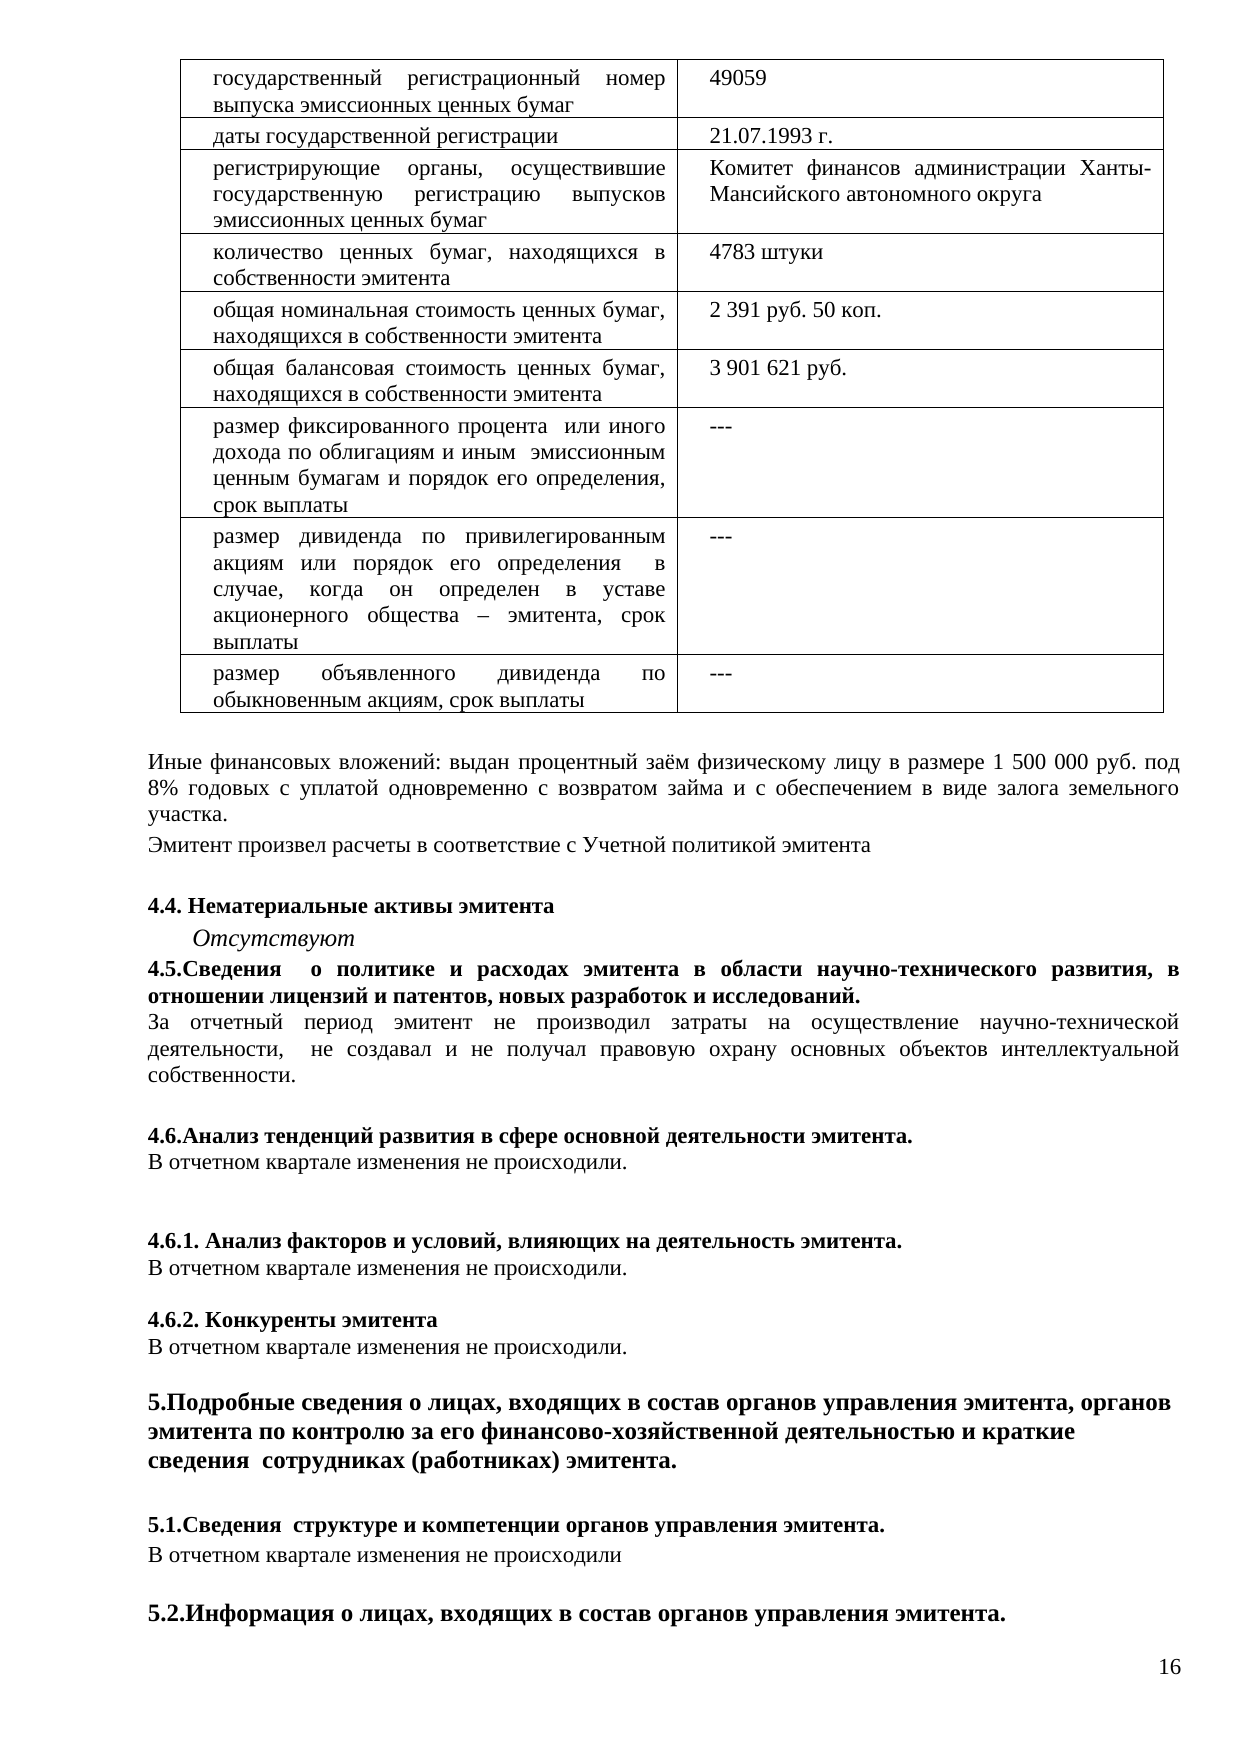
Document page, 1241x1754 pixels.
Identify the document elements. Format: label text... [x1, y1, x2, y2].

text 5.2.Информация о лицах, входящих в состав органов управления эмитента. [148, 1598, 1181, 1627]
text 4.6.2. Конкуренты эмитента [148, 1306, 1181, 1333]
table_cell общая номинальная стоимость ценных бумаг, находящихся в собственности эмитента [181, 292, 677, 349]
table_cell --- [678, 408, 1163, 517]
text 4.4. Нематериальные активы эмитента [148, 892, 1181, 918]
table_cell 49059 [678, 60, 1163, 117]
text Иные финансовых вложений: выдан процентный заём физическому лицу в размере 1 500 000 руб. под 8% годовых с уплатой одновременно с возвратом займа и с обеспечением в виде залога земельного участка. [148, 748, 1181, 827]
table_cell 21.07.1993 г. [678, 118, 1163, 148]
table_cell размер фиксированного процента или иного дохода по облигациям и иным эмиссионным ценным бумагам и порядок его определения, срок выплаты [181, 408, 677, 517]
text В отчетном квартале изменения не происходили. [148, 1148, 1181, 1175]
text 4.5.Сведения о политике и расходах эмитента в области научно-технического развития, в отношении лицензий и патентов, новых разработок и исследований. [148, 956, 1181, 1008]
text 4.6.1. Анализ факторов и условий, влияющих на деятельность эмитента. [148, 1227, 1181, 1254]
text Отсутствуют [148, 923, 1181, 951]
table_cell --- [678, 655, 1163, 712]
table_cell 3 901 621 руб. [678, 350, 1163, 407]
text 5.1.Сведения структуре и компетенции органов управления эмитента. [148, 1511, 1181, 1537]
text В отчетном квартале изменения не происходили [148, 1541, 1181, 1567]
table_cell общая балансовая стоимость ценных бумаг, находящихся в собственности эмитента [181, 350, 677, 407]
text 5.Подробные сведения о лицах, входящих в состав органов управления эмитента, органов эмитента по контролю за его финансово-хозяйственной деятельностью и краткие сведения сотрудниках (работниках) эмитента. [148, 1387, 1181, 1473]
text Эмитент произвел расчеты в соответствие с Учетной политикой эмитента [148, 831, 1181, 857]
table_cell --- [678, 518, 1163, 654]
text 4.6.Анализ тенденций развития в сфере основной деятельности эмитента. [148, 1122, 1181, 1148]
table_cell государственный регистрационный номер выпуска эмиссионных ценных бумаг [181, 60, 677, 117]
table_cell 2 391 руб. 50 коп. [678, 292, 1163, 349]
text В отчетном квартале изменения не происходили. [148, 1333, 1181, 1359]
table_cell регистрирующие органы, осуществившие государственную регистрацию выпусков эмиссионных ценных бумаг [181, 150, 677, 233]
text В отчетном квартале изменения не происходили. [148, 1254, 1181, 1280]
table_cell размер объявленного дивиденда по обыкновенным акциям, срок выплаты [181, 655, 677, 712]
table_cell размер дивиденда по привилегированным акциям или порядок его определения в случае, когда он определен в уставе акционерного общества – эмитента, срок выплаты [181, 518, 677, 654]
text За отчетный период эмитент не производил затраты на осуществление научно-технической деятельности, не создавал и не получал правовую охрану основных объектов интеллектуальной собственности. [148, 1008, 1181, 1087]
table_cell даты государственной регистрации [181, 118, 677, 148]
table_cell 4783 штуки [678, 234, 1163, 291]
table_cell количество ценных бумаг, находящихся в собственности эмитента [181, 234, 677, 291]
table_cell Комитет финансов администрации Ханты-Мансийского автономного округа [678, 150, 1163, 233]
